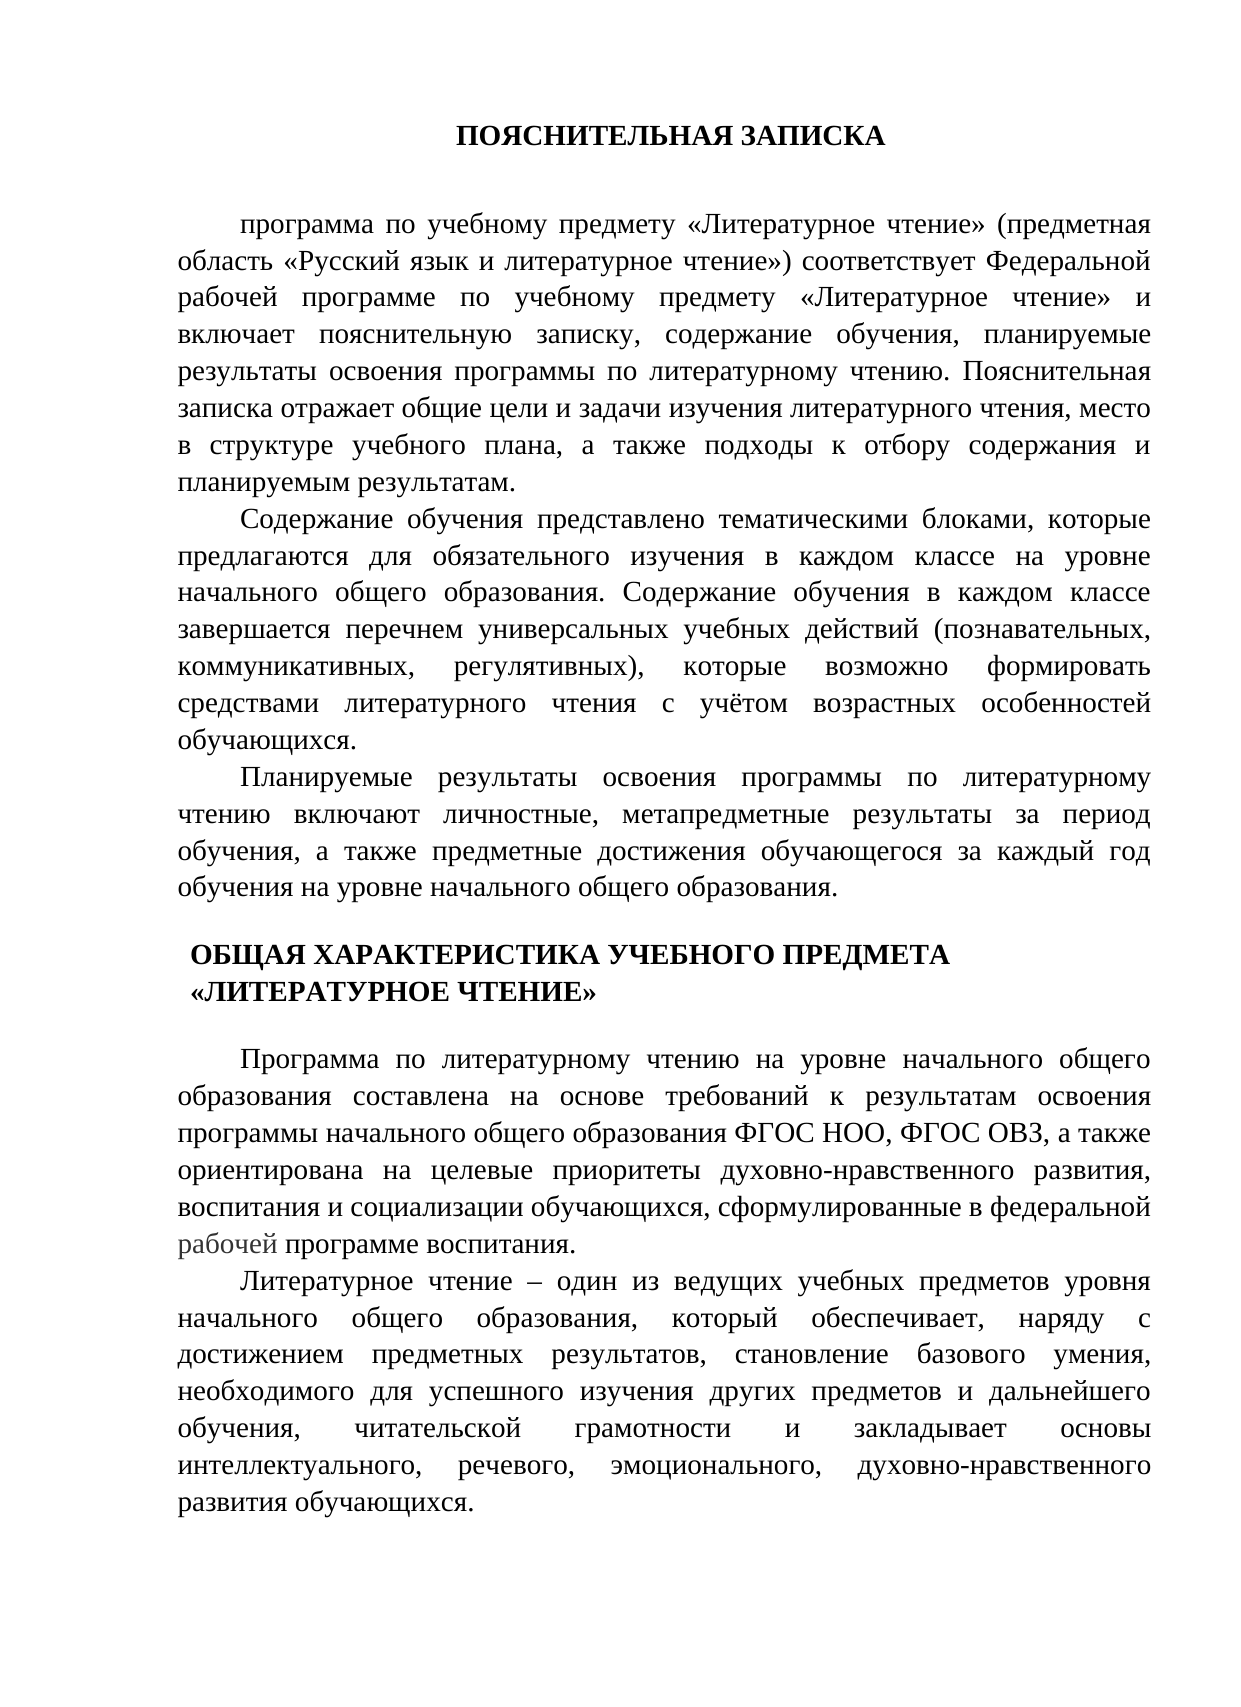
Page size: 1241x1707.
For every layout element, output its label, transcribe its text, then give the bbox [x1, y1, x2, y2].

text Содержание обучения представлено тематическими блоками, которые предлагаются для обязательного изучения в каждом классе на уровне начального общего образования. Содержание обучения в каждом классе завершается перечнем универсальных учебных действий (познавательных, коммуникативных, регулятивных), которые возможно формировать средствами литературного чтения с учётом возрастных особенностей обучающихся. [177, 501, 1152, 756]
text Программа по литературному чтению на уровне начального общего образования составлена на основе требований к результатам освоения программы начального общего образования ФГОС НОО, ФГОС ОВЗ, а также ориентирована на целевые приоритеты духовно-нравственного развития, воспитания и социализации обучающихся, сформулированные в федеральной рабочей программе воспитания. [177, 1042, 1152, 1259]
text Литературное чтение – один из ведущих учебных предметов уровня начального общего образования, который обеспечивает, наряду с достижением предметных результатов, становление базового умения, необходимого для успешного изучения других предметов и дальнейшего обучения, читательской грамотности и закладывает основы интеллектуального, речевого, эмоционального, духовно-нравственного развития обучающихся. [177, 1263, 1152, 1518]
text программа по учебному предмету «Литературное чтение» (предметная область «Русский язык и литературное чтение») соответствует Федеральной рабочей программе по учебному предмету «Литературное чтение» и включает пояснительную записку, содержание обучения, планируемые результаты освоения программы по литературному чтению. Пояснительная записка отражает общие цели и задачи изучения литературного чтения, место в структуре учебного плана, а также подходы к отбору содержания и планируемым результатам. [177, 206, 1152, 497]
text ОБЩАЯ ХАРАКТЕРИСТИКА УЧЕБНОГО ПРЕДМЕТА «ЛИТЕРАТУРНОЕ ЧТЕНИЕ» [190, 937, 1152, 1008]
text ПОЯСНИТЕЛЬНАЯ ЗАПИСКА [190, 118, 1152, 152]
text Планируемые результаты освоения программы по литературному чтению включают личностные, метапредметные результаты за период обучения, а также предметные достижения обучающегося за каждый год обучения на уровне начального общего образования. [177, 759, 1152, 903]
